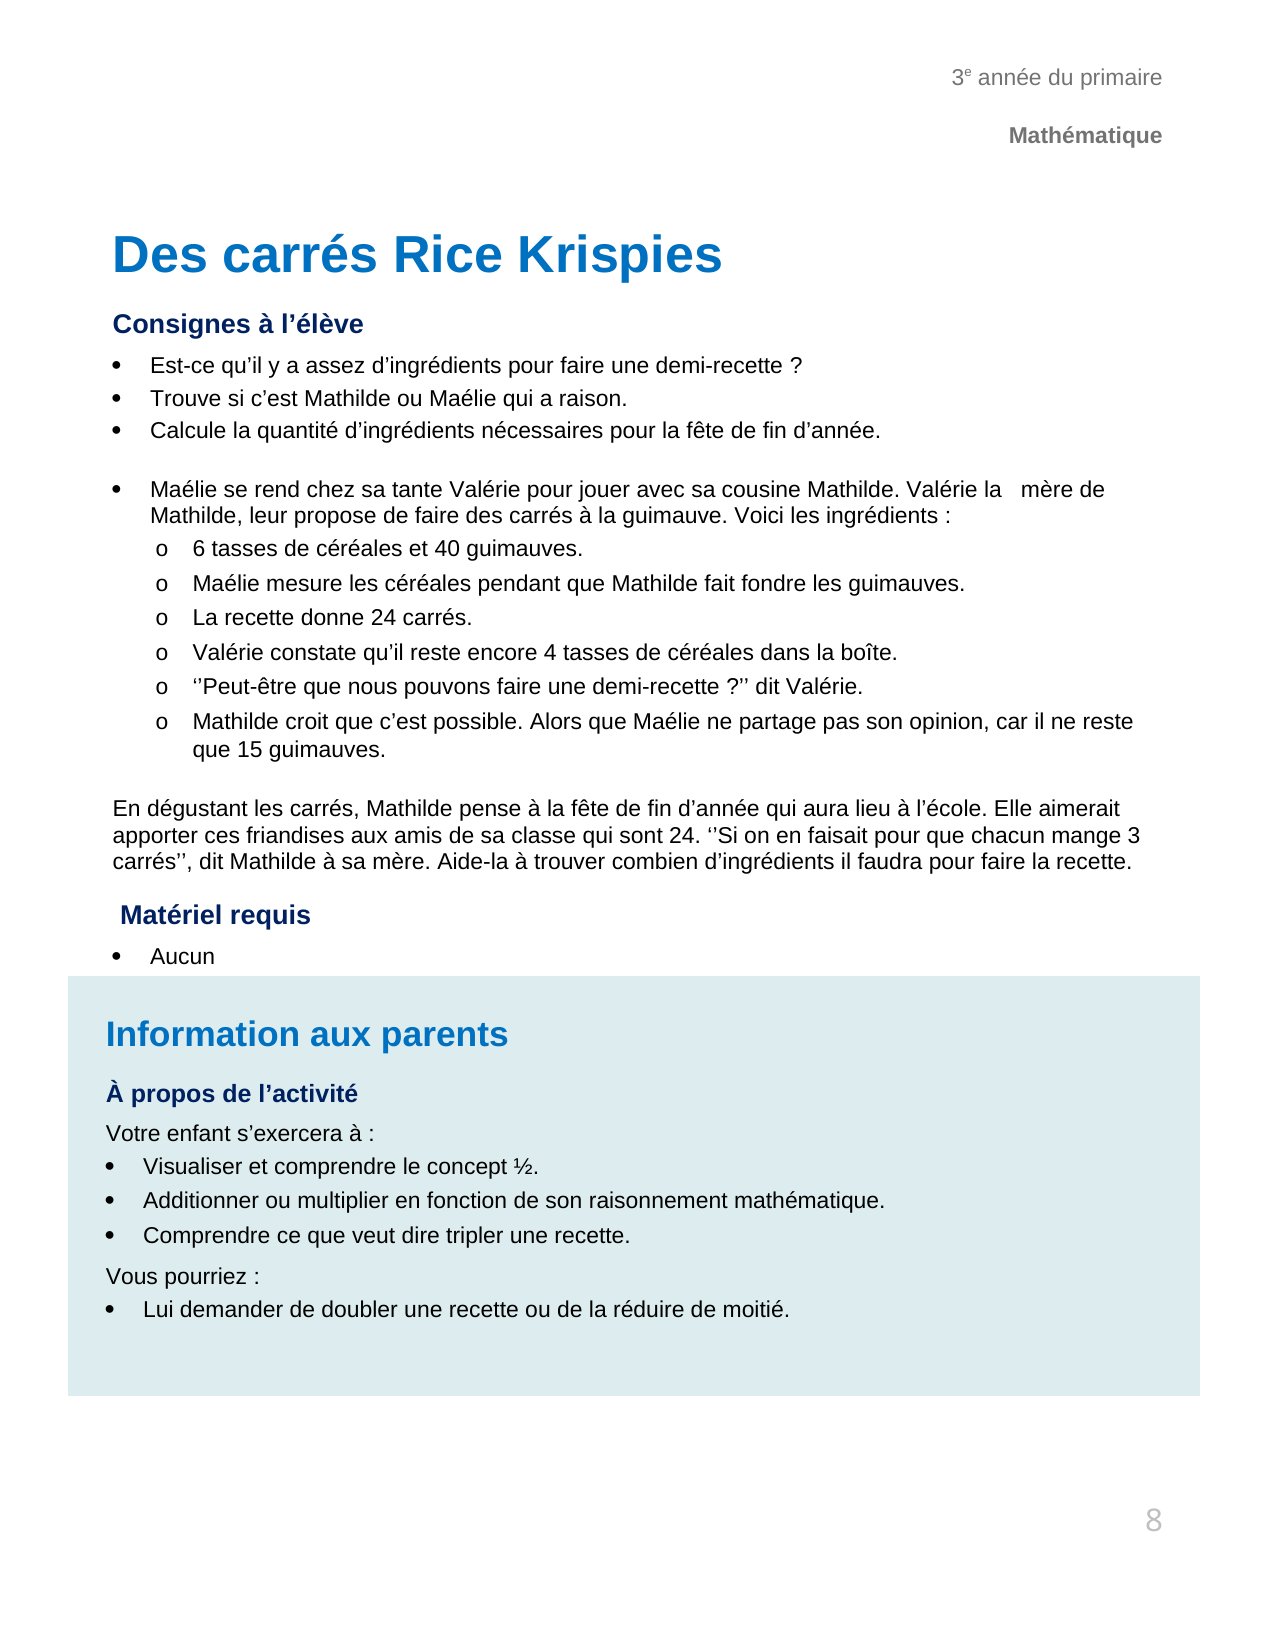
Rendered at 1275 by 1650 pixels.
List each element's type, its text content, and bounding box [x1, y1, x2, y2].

text Mathilde croit que c’est possible. Alors que Maélie ne partage pas son opinion, car il ne reste que 15 guimauves. [155, 708, 1162, 763]
list Calcule la quantité d’ingrédients nécessaires pour la fête de fin d’année. [112, 417, 1162, 443]
text Maélie se rend chez sa tante Valérie pour jouer avec sa cousine Mathilde. Valérie la mère de Mathilde, leur propose de faire des carrés à la guimauve. Voici les ingrédients : [112, 476, 1162, 529]
table_header Information aux parents À propos de l’activité Votre enfant s’exercera à : Visualiser et comprendre le concept ½. Additionner ou multiplier en fonction de son raisonnement mathématique. Comprendre ce que veut dire tripler une recette. Vous pourriez : Lui demander de doubler une recette ou de la réduire de moitié. [68, 976, 1200, 1396]
list Trouve si c’est Mathilde ou Maélie qui a raison. [112, 384, 1162, 411]
text Des carrés Rice Krispies [112, 223, 1162, 283]
list Est-ce qu’il y a assez d’ingrédients pour faire une demi-recette ? [112, 352, 1162, 378]
text Matériel requis [112, 899, 1083, 931]
text Mathématique [112, 122, 1162, 148]
list Aucun [112, 943, 1162, 969]
text Maélie mesure les céréales pendant que Mathilde fait fondre les guimauves. [155, 569, 1162, 598]
text ‘’Peut-être que nous pouvons faire une demi-recette ?’’ dit Valérie. [155, 673, 1162, 702]
text En dégustant les carrés, Mathilde pense à la fête de fin d’année qui aura lieu à l’école. Elle aimerait apporter ces friandises aux amis de sa classe qui sont 24. ‘’Si on en faisait pour que chacun mange 3 carrés’’, dit Mathilde à sa mère. Aide-la à trouver combien d’ingrédients il faudra pour faire la recette. [112, 795, 1162, 874]
text La recette donne 24 carrés. [155, 604, 1162, 632]
text Consignes à l’élève [112, 308, 1162, 339]
text 6 tasses de céréales et 40 guimauves. [155, 535, 1162, 563]
text Valérie constate qu’il reste encore 4 tasses de céréales dans la boîte. [155, 639, 1162, 667]
